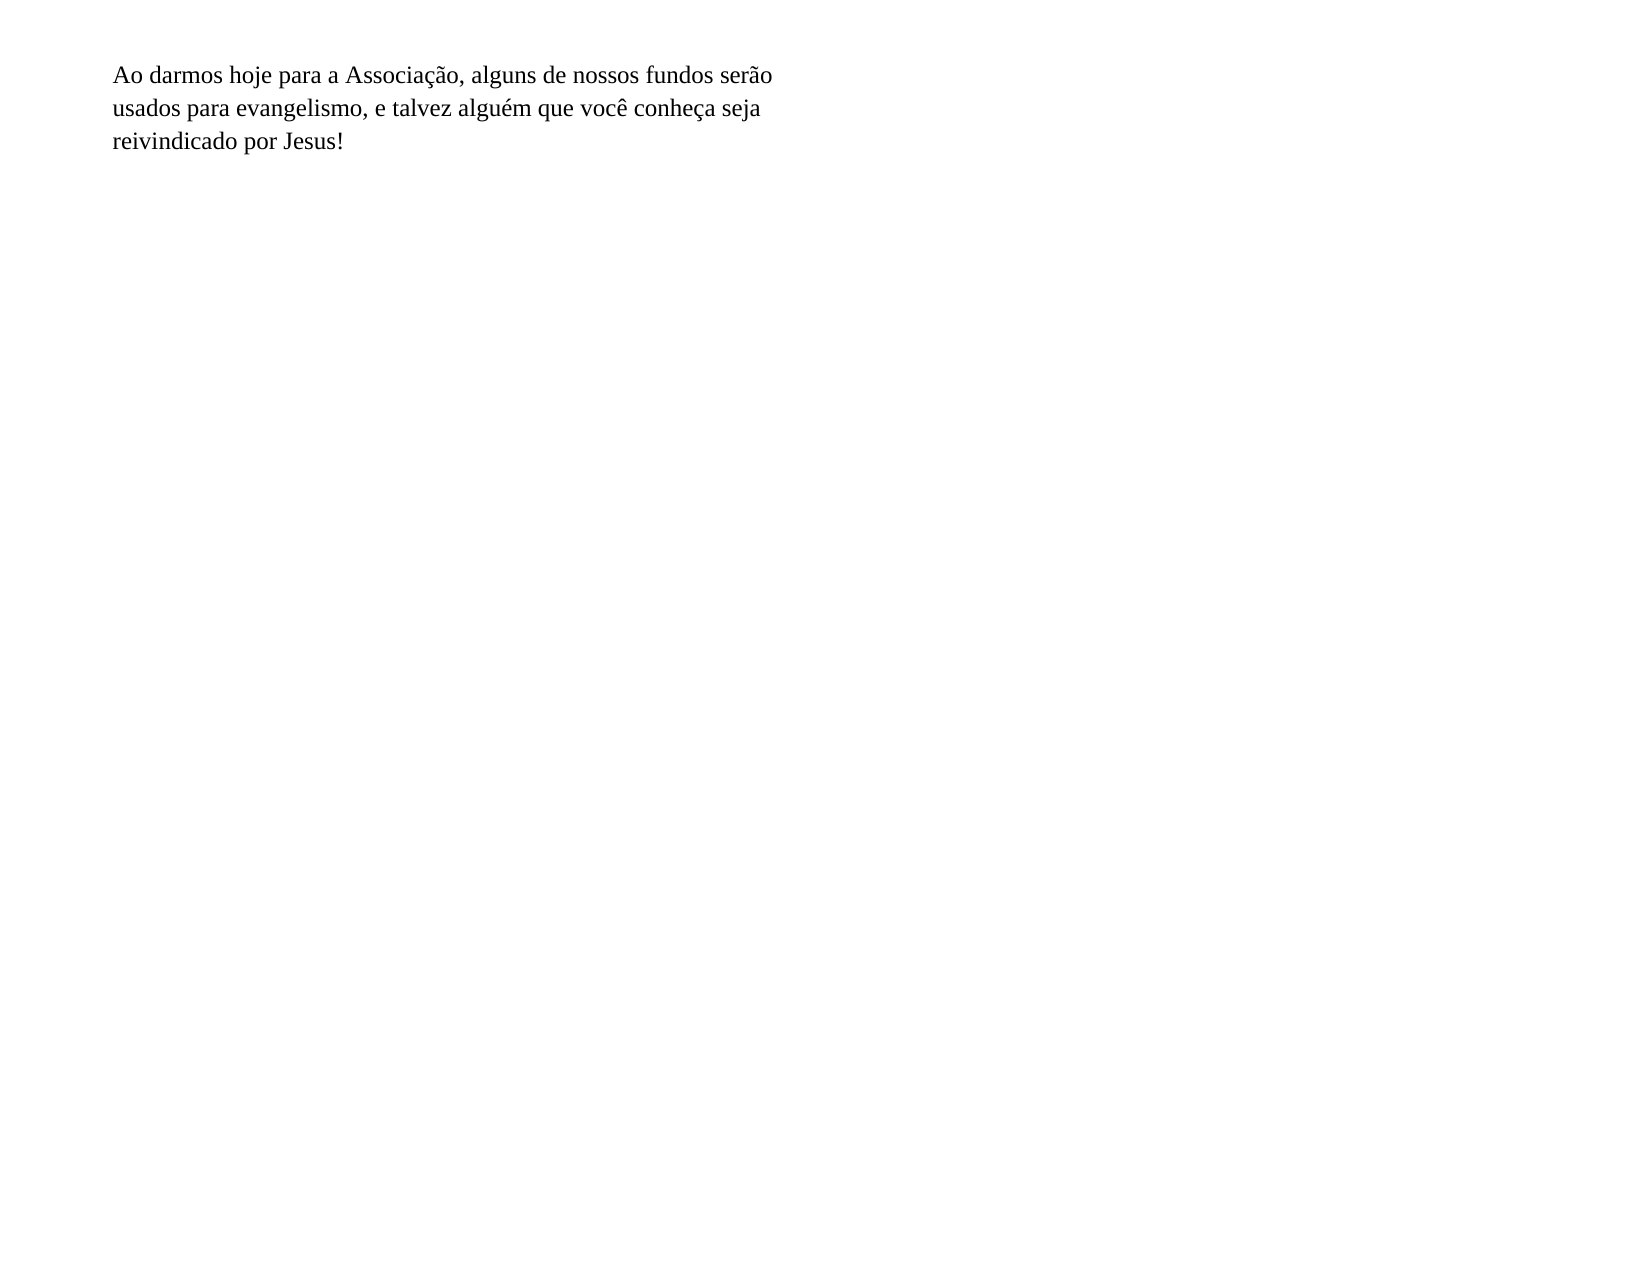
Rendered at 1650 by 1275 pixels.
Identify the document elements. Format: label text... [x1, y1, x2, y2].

text Ao darmos hoje para a Associação, alguns de nossos fundos serão usados para evangelismo, e talvez alguém que você conheça seja reivindicado por Jesus! [112, 60, 787, 155]
